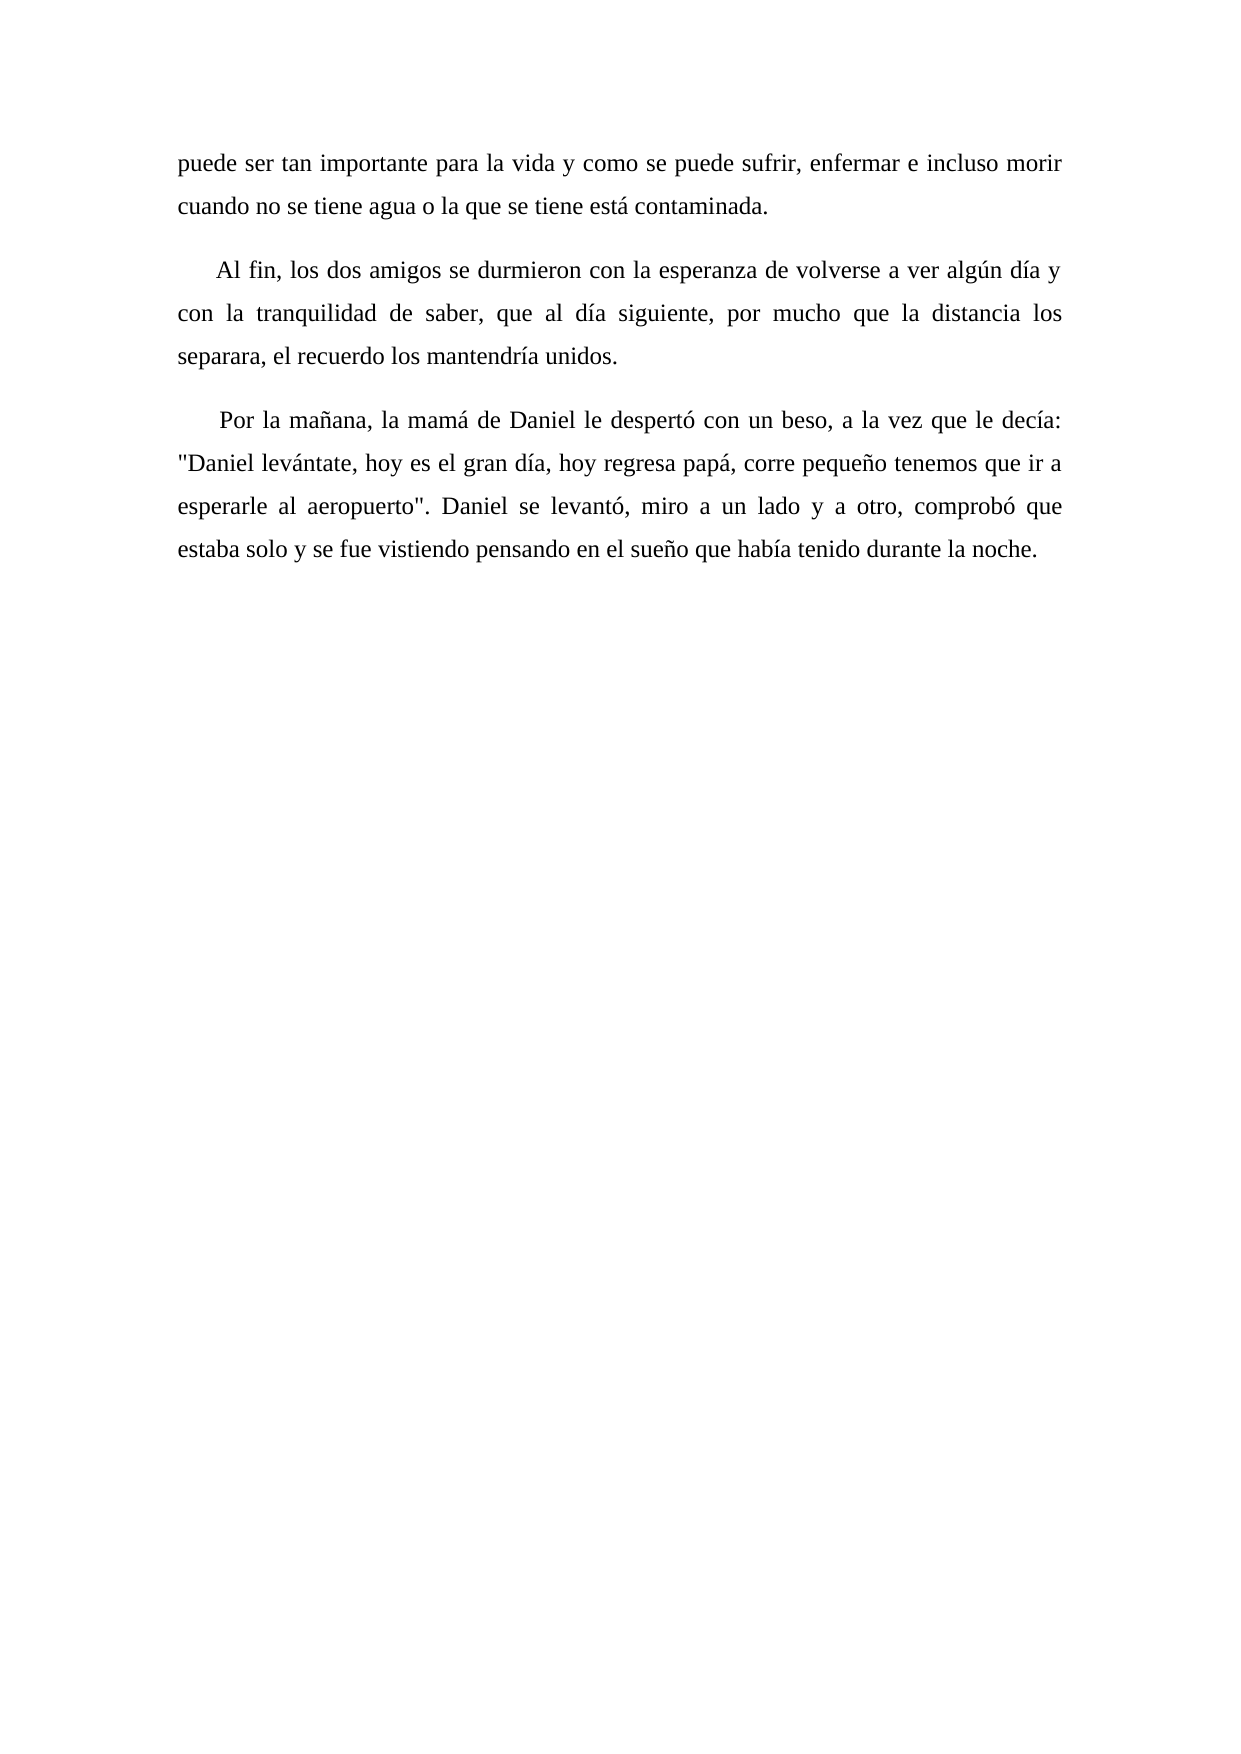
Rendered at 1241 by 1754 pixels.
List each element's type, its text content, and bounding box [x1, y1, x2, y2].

text Al fin, los dos amigos se durmieron con la esperanza de volverse a ver algún día y con la tranquilidad de saber, que al día siguiente, por mucho que la distancia los separara, el recuerdo los mantendría unidos. [177, 255, 1063, 370]
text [177, 148, 1063, 219]
text Por la mañana, la mamá de Daniel le despertó con un beso, a la vez que le decía: "Daniel levántate, hoy es el gran día, hoy regresa papá, corre pequeño tenemos que ir a esperarle al aeropuerto". Daniel se levantó, miro a un lado y a otro, comprobó que estaba solo y se fue vistiendo pensando en el sueño que había tenido durante la noche. [177, 405, 1063, 563]
